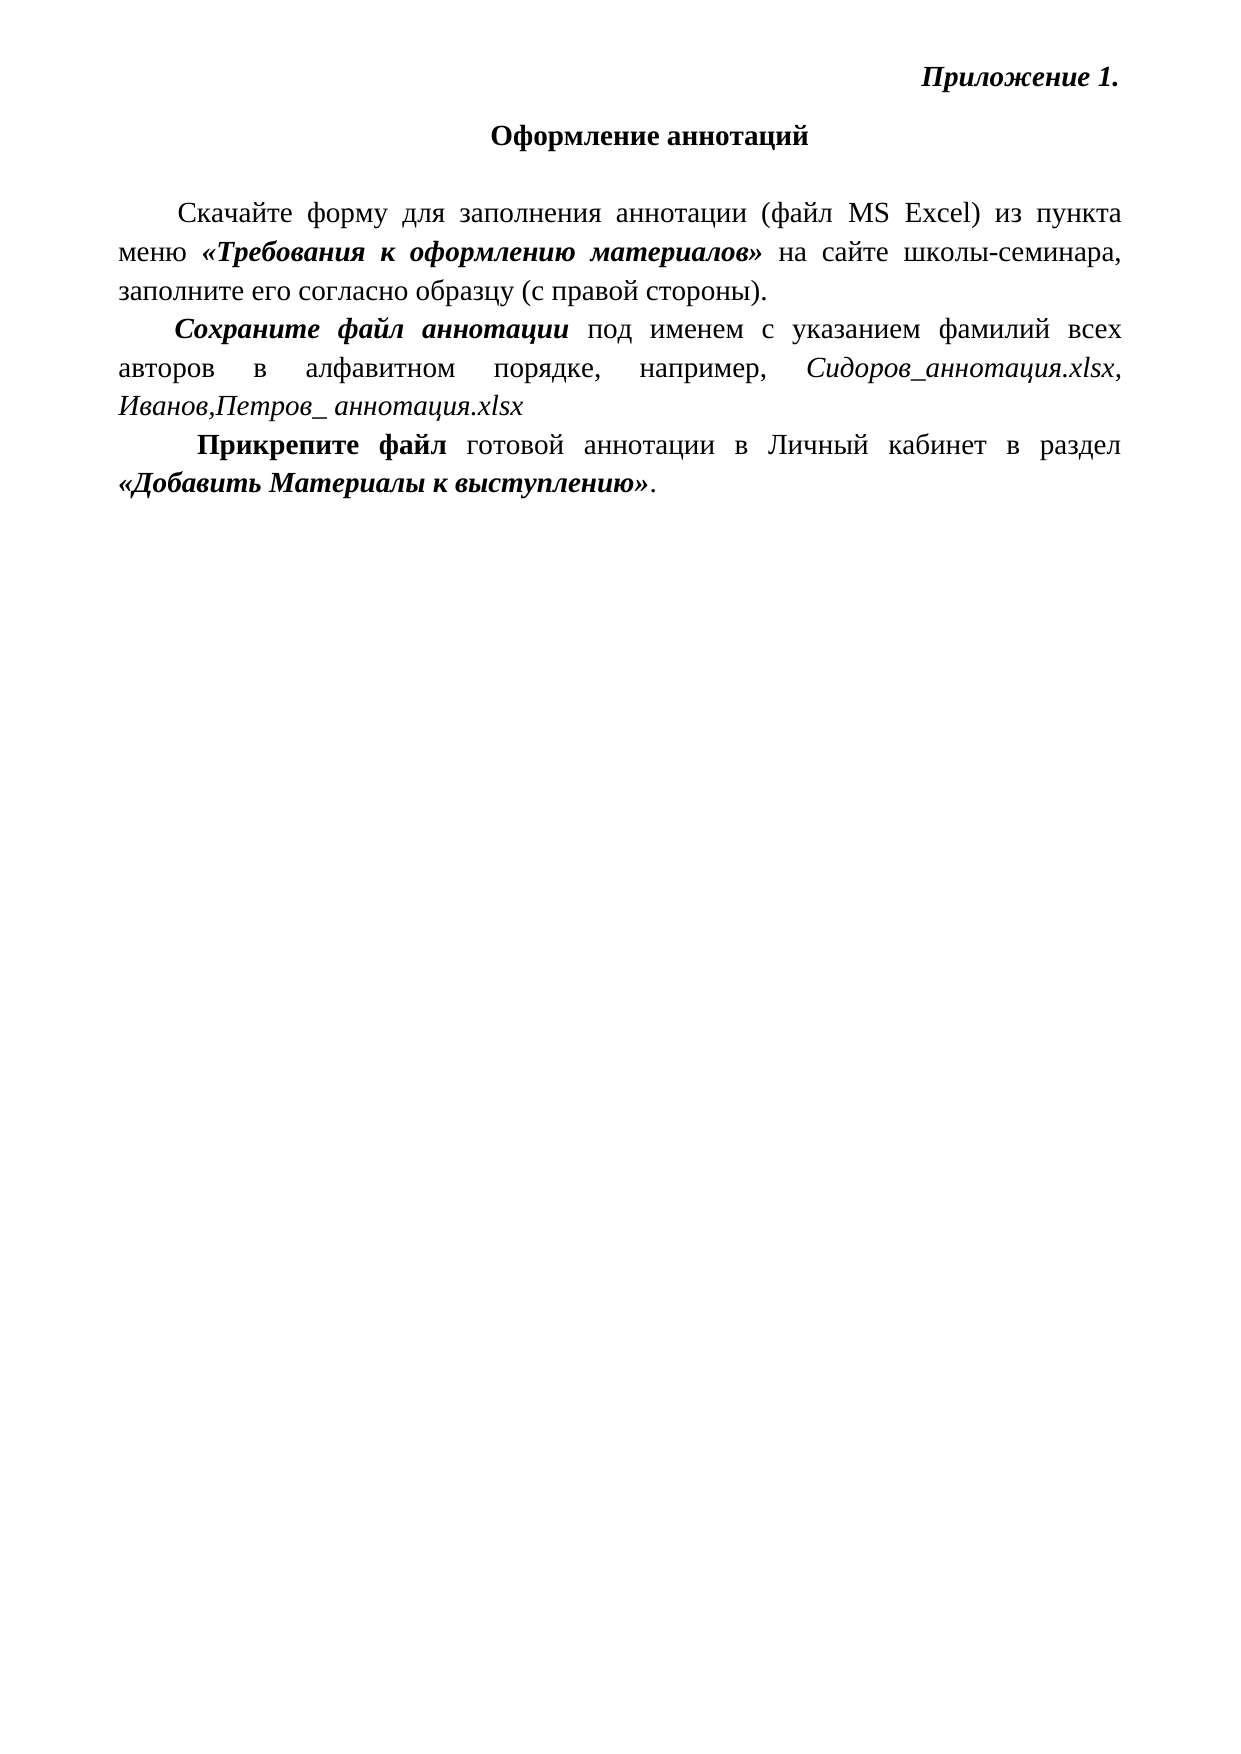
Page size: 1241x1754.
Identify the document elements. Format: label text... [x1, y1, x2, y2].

text Скачайте форму для заполнения аннотации (файл MS Excel) из пункта меню «Требования к оформлению материалов» на сайте школы-семинара, заполните его согласно образцу (с правой стороны). [118, 268, 1122, 306]
text Прикрепите файл готовой аннотации в Личный кабинет в раздел «Добавить Материалы к выступлению». [118, 427, 1122, 499]
text Скачайте форму для заполнения аннотации (файл MS Excel) из пункта меню «Требования к оформлению материалов» на сайте школы-семинара, заполните его согласно образцу (с правой стороны). [118, 196, 1122, 234]
text Сохраните файл аннотации под именем с указанием фамилий всех авторов в алфавитном порядке, например, Сидоров_аннотация.xlsx, Иванов,Петров_ аннотация.xlsx [118, 311, 1122, 422]
text Приложение 1. [118, 59, 1122, 93]
text Оформление аннотаций [118, 118, 1122, 152]
